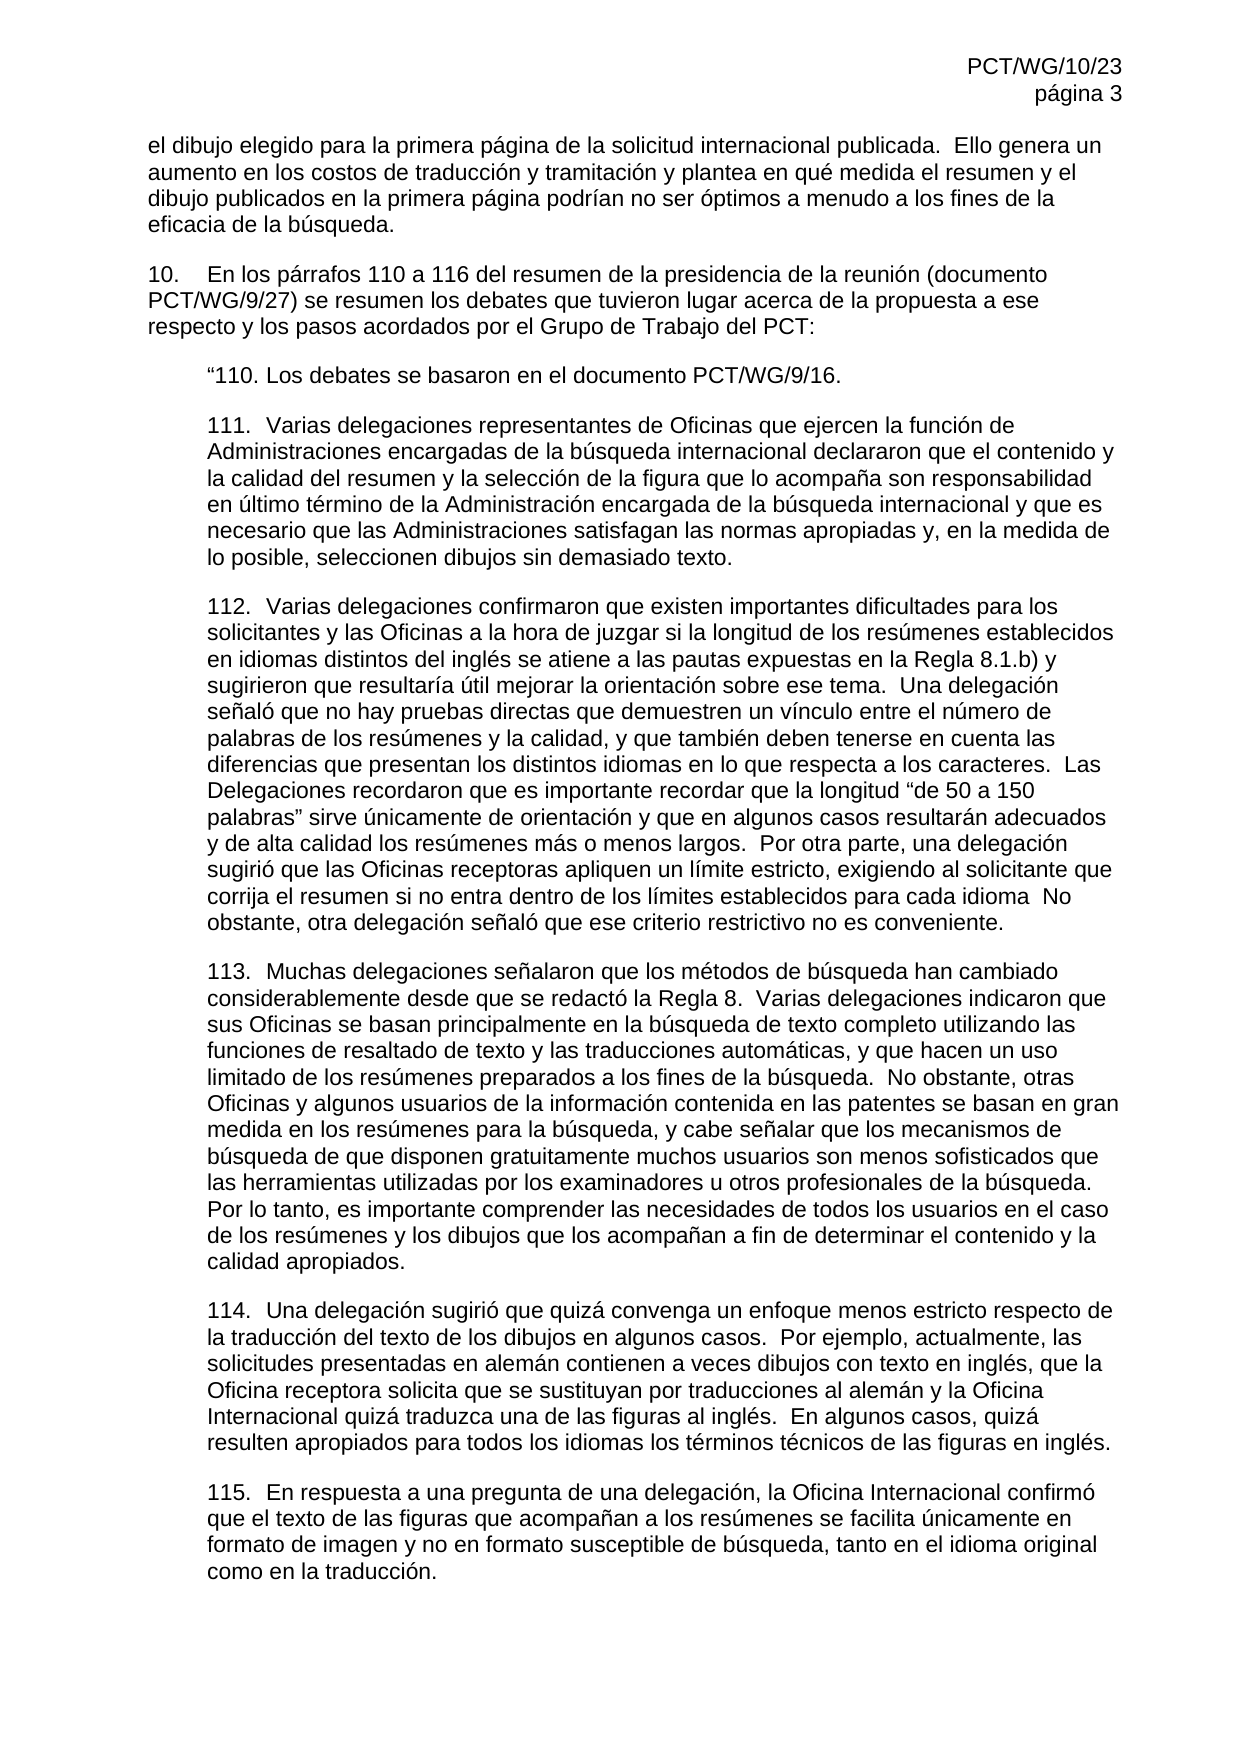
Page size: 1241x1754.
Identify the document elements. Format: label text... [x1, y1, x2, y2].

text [148, 132, 1122, 238]
list 111. Varias delegaciones representantes de Oficinas que ejercen la función de Administraciones encargadas de la búsqueda internacional declararon que el contenido y la calidad del resumen y la selección de la figura que lo acompaña son responsabilidad en último término de la Administración encargada de la búsqueda internacional y que es necesario que las Administraciones satisfagan las normas apropiadas y, en la medida de lo posible, seleccionen dibujos sin demasiado texto. [207, 412, 1122, 570]
list 112. Varias delegaciones confirmaron que existen importantes dificultades para los solicitantes y las Oficinas a la hora de juzgar si la longitud de los resúmenes establecidos en idiomas distintos del inglés se atiene a las pautas expuestas en la Regla 8.1.b) y sugirieron que resultaría útil mejorar la orientación sobre ese tema. Una delegación señaló que no hay pruebas directas que demuestren un vínculo entre el número de palabras de los resúmenes y la calidad, y que también deben tenerse en cuenta las diferencias que presentan los distintos idiomas en lo que respecta a los caracteres. Las Delegaciones recordaron que es importante recordar que la longitud “de 50 a 150 palabras” sirve únicamente de orientación y que en algunos casos resultarán adecuados y de alta calidad los resúmenes más o menos largos. Por otra parte, una delegación sugirió que las Oficinas receptoras apliquen un límite estricto, exigiendo al solicitante que corrija el resumen si no entra dentro de los límites establecidos para cada idioma No obstante, otra delegación señaló que ese criterio restrictivo no es conveniente. [207, 593, 1122, 935]
list 115. En respuesta a una pregunta de una delegación, la Oficina Internacional confirmó que el texto de las figuras que acompañan a los resúmenes se facilita únicamente en formato de imagen y no en formato susceptible de búsqueda, tanto en el idioma original como en la traducción. [207, 1478, 1122, 1584]
list 113. Muchas delegaciones señalaron que los métodos de búsqueda han cambiado considerablemente desde que se redactó la Regla 8. Varias delegaciones indicaron que sus Oficinas se basan principalmente en la búsqueda de texto completo utilizando las funciones de resaltado de texto y las traducciones automáticas, y que hacen un uso limitado de los resúmenes preparados a los fines de la búsqueda. No obstante, otras Oficinas y algunos usuarios de la información contenida en las patentes se basan en gran medida en los resúmenes para la búsqueda, y cabe señalar que los mecanismos de búsqueda de que disponen gratuitamente muchos usuarios son menos sofisticados que las herramientas utilizadas por los examinadores u otros profesionales de la búsqueda. Por lo tanto, es importante comprender las necesidades de todos los usuarios en el caso de los resúmenes y los dibujos que los acompañan a fin de determinar el contenido y la calidad apropiados. [207, 958, 1122, 1274]
text En los párrafos 110 a 116 del resumen de la presidencia de la reunión (documento PCT/WG/9/27) se resumen los debates que tuvieron lugar acerca de la propuesta a ese respecto y los pasos acordados por el Grupo de Trabajo del PCT: [148, 261, 1122, 339]
list 114. Una delegación sugirió que quizá convenga un enfoque menos estricto respecto de la traducción del texto de los dibujos en algunos casos. Por ejemplo, actualmente, las solicitudes presentadas en alemán contienen a veces dibujos con texto en inglés, que la Oficina receptora solicita que se sustituyan por traducciones al alemán y la Oficina Internacional quizá traduzca una de las figuras al inglés. En algunos casos, quizá resulten apropiados para todos los idiomas los términos técnicos de las figuras en inglés. [207, 1297, 1122, 1456]
list “110. Los debates se basaron en el documento PCT/WG/9/16. [207, 362, 1122, 389]
